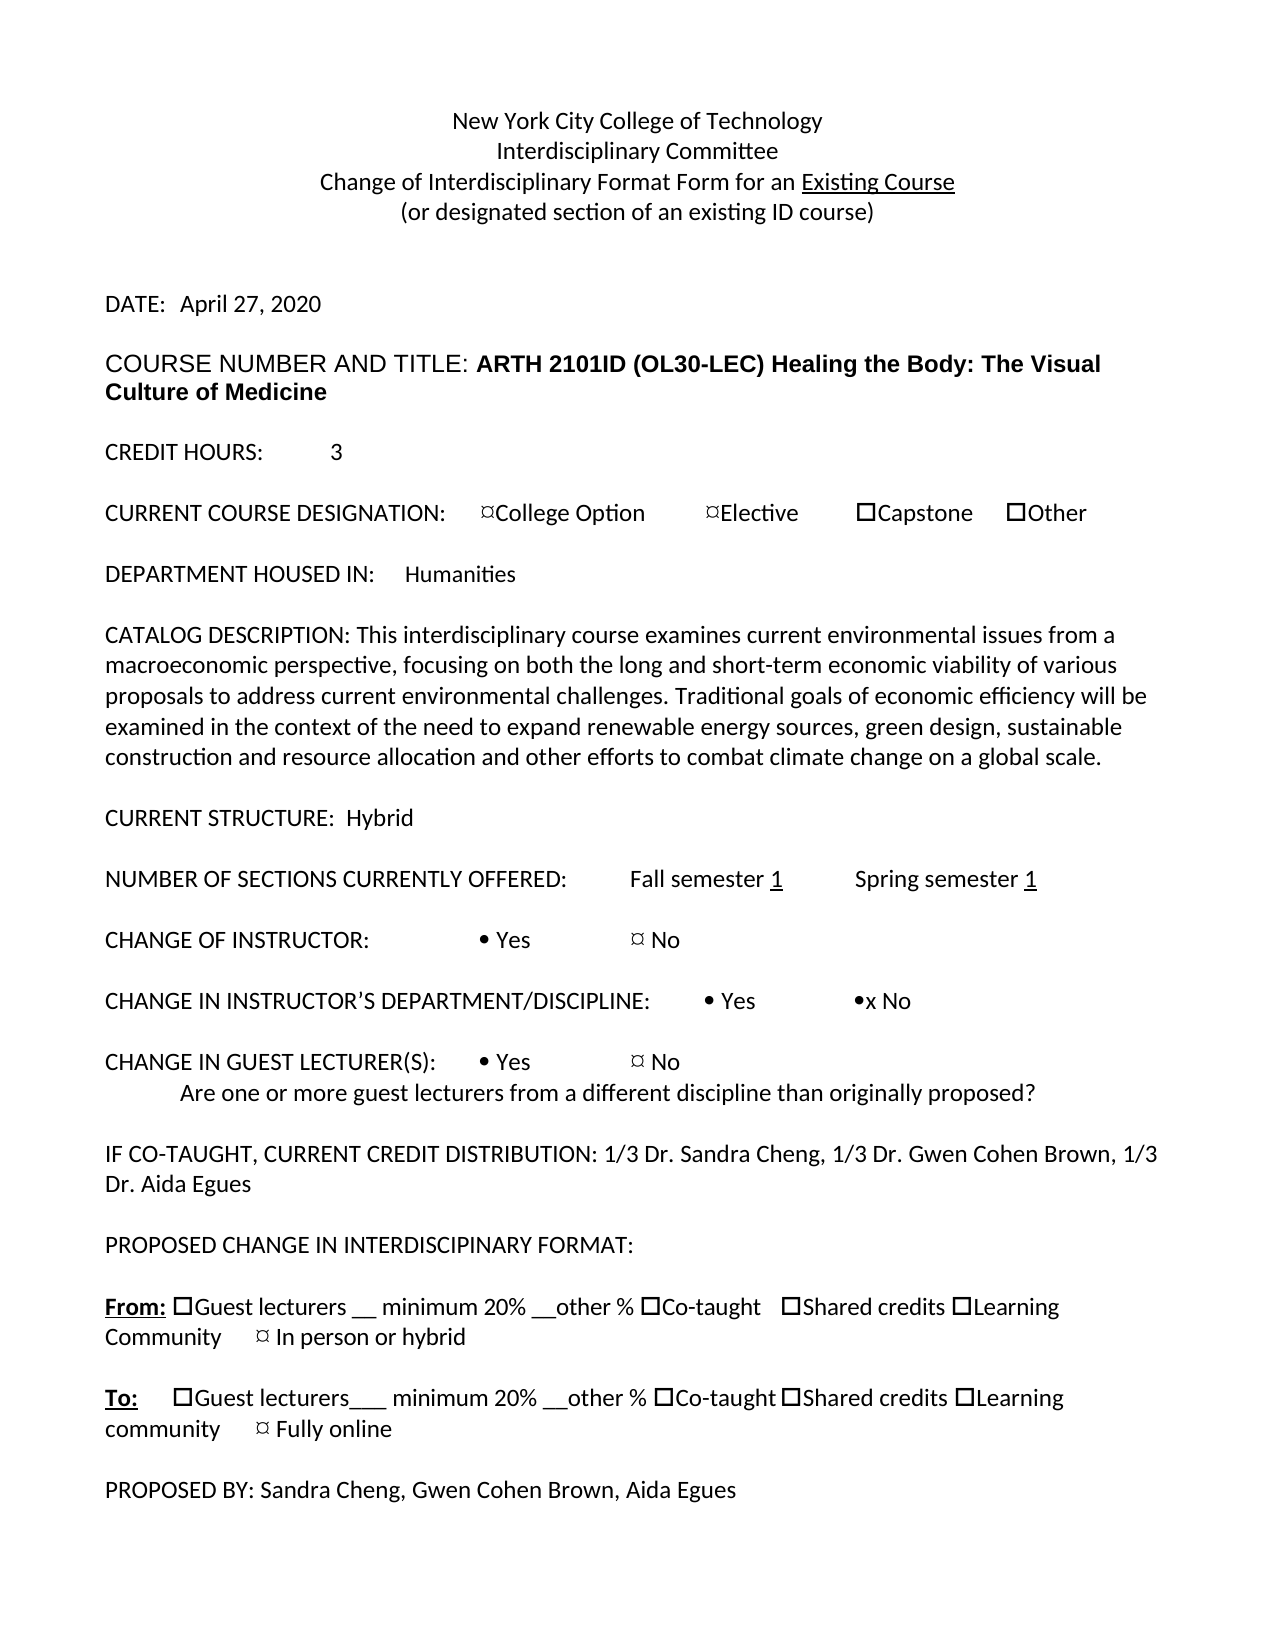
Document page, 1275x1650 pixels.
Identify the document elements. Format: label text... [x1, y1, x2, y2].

text New York City College of Technology [105, 105, 1170, 136]
text Change of Interdisciplinary Format Form for an Existing Course [105, 166, 1170, 197]
text PROPOSED CHANGE IN INTERDISCIPINARY FORMAT: [105, 1229, 1170, 1260]
text COURSE NUMBER AND TITLE: ARTH 2101ID (OL30-LEC) Healing the Body: The Visual Culture of Medicine [105, 349, 1170, 406]
text CURRENT COURSE DESIGNATION: College Option Elective Capstone Other [105, 497, 1170, 528]
text CURRENT STRUCTURE: Hybrid [105, 802, 1170, 833]
text IF CO-TAUGHT, CURRENT CREDIT DISTRIBUTION: 1/3 Dr. Sandra Cheng, 1/3 Dr. Gwen Cohen Brown, 1/3 Dr. Aida Egues [105, 1138, 1170, 1199]
text CHANGE IN GUEST LECTURER(S): Yes No [105, 1046, 1170, 1077]
text CATALOG DESCRIPTION: This interdisciplinary course examines current environmental issues from a macroeconomic perspective, focusing on both the long and short-term economic viability of various proposals to address current environmental challenges. Traditional goals of economic efficiency will be examined in the context of the need to expand renewable energy sources, green design, sustainable construction and resource allocation and other efforts to combat climate change on a global scale. [105, 619, 1170, 772]
text DEPARTMENT HOUSED IN: Humanities [105, 558, 1170, 589]
text Are one or more guest lecturers from a different discipline than originally proposed? [105, 1077, 1170, 1107]
text To: Guest lecturers___ minimum 20% __other % Co-taught Shared credits Learning community Fully online [105, 1382, 1170, 1443]
text CHANGE IN INSTRUCTOR’S DEPARTMENT/DISCIPLINE: Yes x No [105, 985, 1170, 1016]
text (or designated section of an existing ID course) [105, 197, 1170, 227]
text From: Guest lecturers __ minimum 20% __other % Co-taught Shared credits Learning Community In person or hybrid [105, 1291, 1170, 1352]
text DATE: April 27, 2020 [105, 288, 1170, 319]
text CREDIT HOURS: 3 [105, 436, 1170, 467]
text PROPOSED BY: Sandra Cheng, Gwen Cohen Brown, Aida Egues [105, 1474, 1170, 1504]
text CHANGE OF INSTRUCTOR: Yes No [105, 924, 1170, 955]
text NUMBER OF SECTIONS CURRENTLY OFFERED: Fall semester 1 Spring semester 1 [105, 863, 1170, 894]
text Interdisciplinary Committee [105, 136, 1170, 166]
